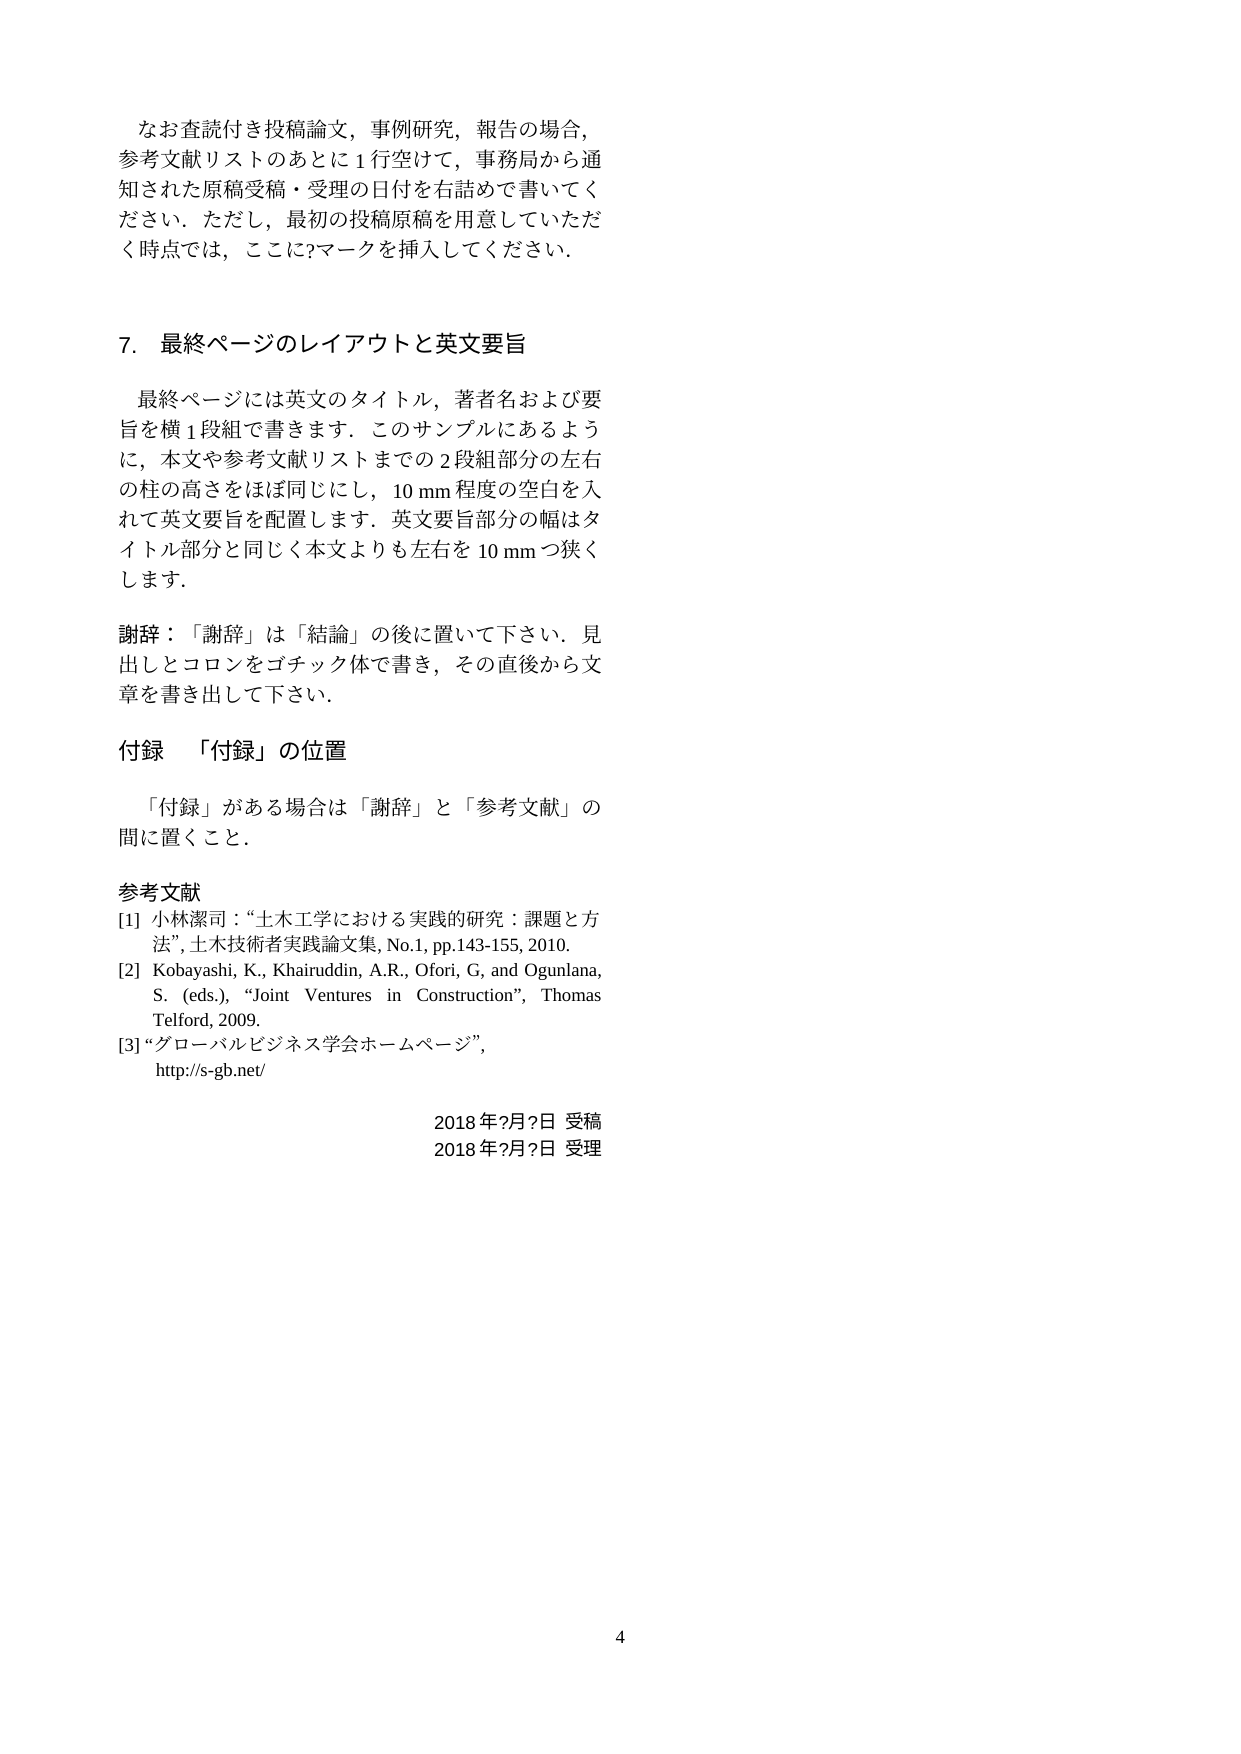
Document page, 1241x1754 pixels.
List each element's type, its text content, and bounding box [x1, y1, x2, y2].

text 最終ページには英文のタイトル，著者名および要旨を横1段組で書きます．このサンプルにあるように，本文や参考文献リストまでの2段組部分の左右の柱の高さをほぼ同じにし，10 mm程度の空白を入れて英文要旨を配置します．英文要旨部分の幅はタイトル部分と同じく本文よりも左右を10 mmつ狭くします． [118, 384, 602, 593]
text 7. 最終ページのレイアウトと英文要旨 [118, 326, 602, 359]
text 2018年?月?日 受理 [118, 1133, 602, 1161]
text 付録 「付録」の位置 [118, 733, 602, 766]
text なお査読付き投稿論文，事例研究，報告の場合，参考文献リストのあとに1行空けて，事務局から通知された原稿受稿・受理の日付を右詰めで書いてください．ただし，最初の投稿原稿を用意していただく時点では，ここに?マークを挿入してください． [118, 114, 602, 263]
text 参考文献 [118, 876, 602, 906]
text 謝辞：「謝辞」は「結論」の後に置いて下さい．見出しとコロンをゴチック体で書き，その直後から文章を書き出して下さい． [118, 618, 602, 708]
text [3] “グローバルビジネス学会ホームページ”, [118, 1031, 602, 1056]
text http://s-gb.net/ [118, 1056, 602, 1081]
text 2018年?月?日 受稿 [118, 1106, 602, 1133]
text 「付録」がある場合は「謝辞」と「参考文献」の間に置くこと． [118, 791, 602, 851]
text [2] Kobayashi, K., Khairuddin, A.R., Ofori, G, and Ogunlana, S. (eds.), “Joint Ventures in Construction”, Thomas Telford, 2009. [118, 956, 602, 1031]
text [1] 小林潔司：“土木工学における実践的研究：課題と方法”, 土木技術者実践論文集, No.1, pp.143-155, 2010. [118, 906, 602, 956]
